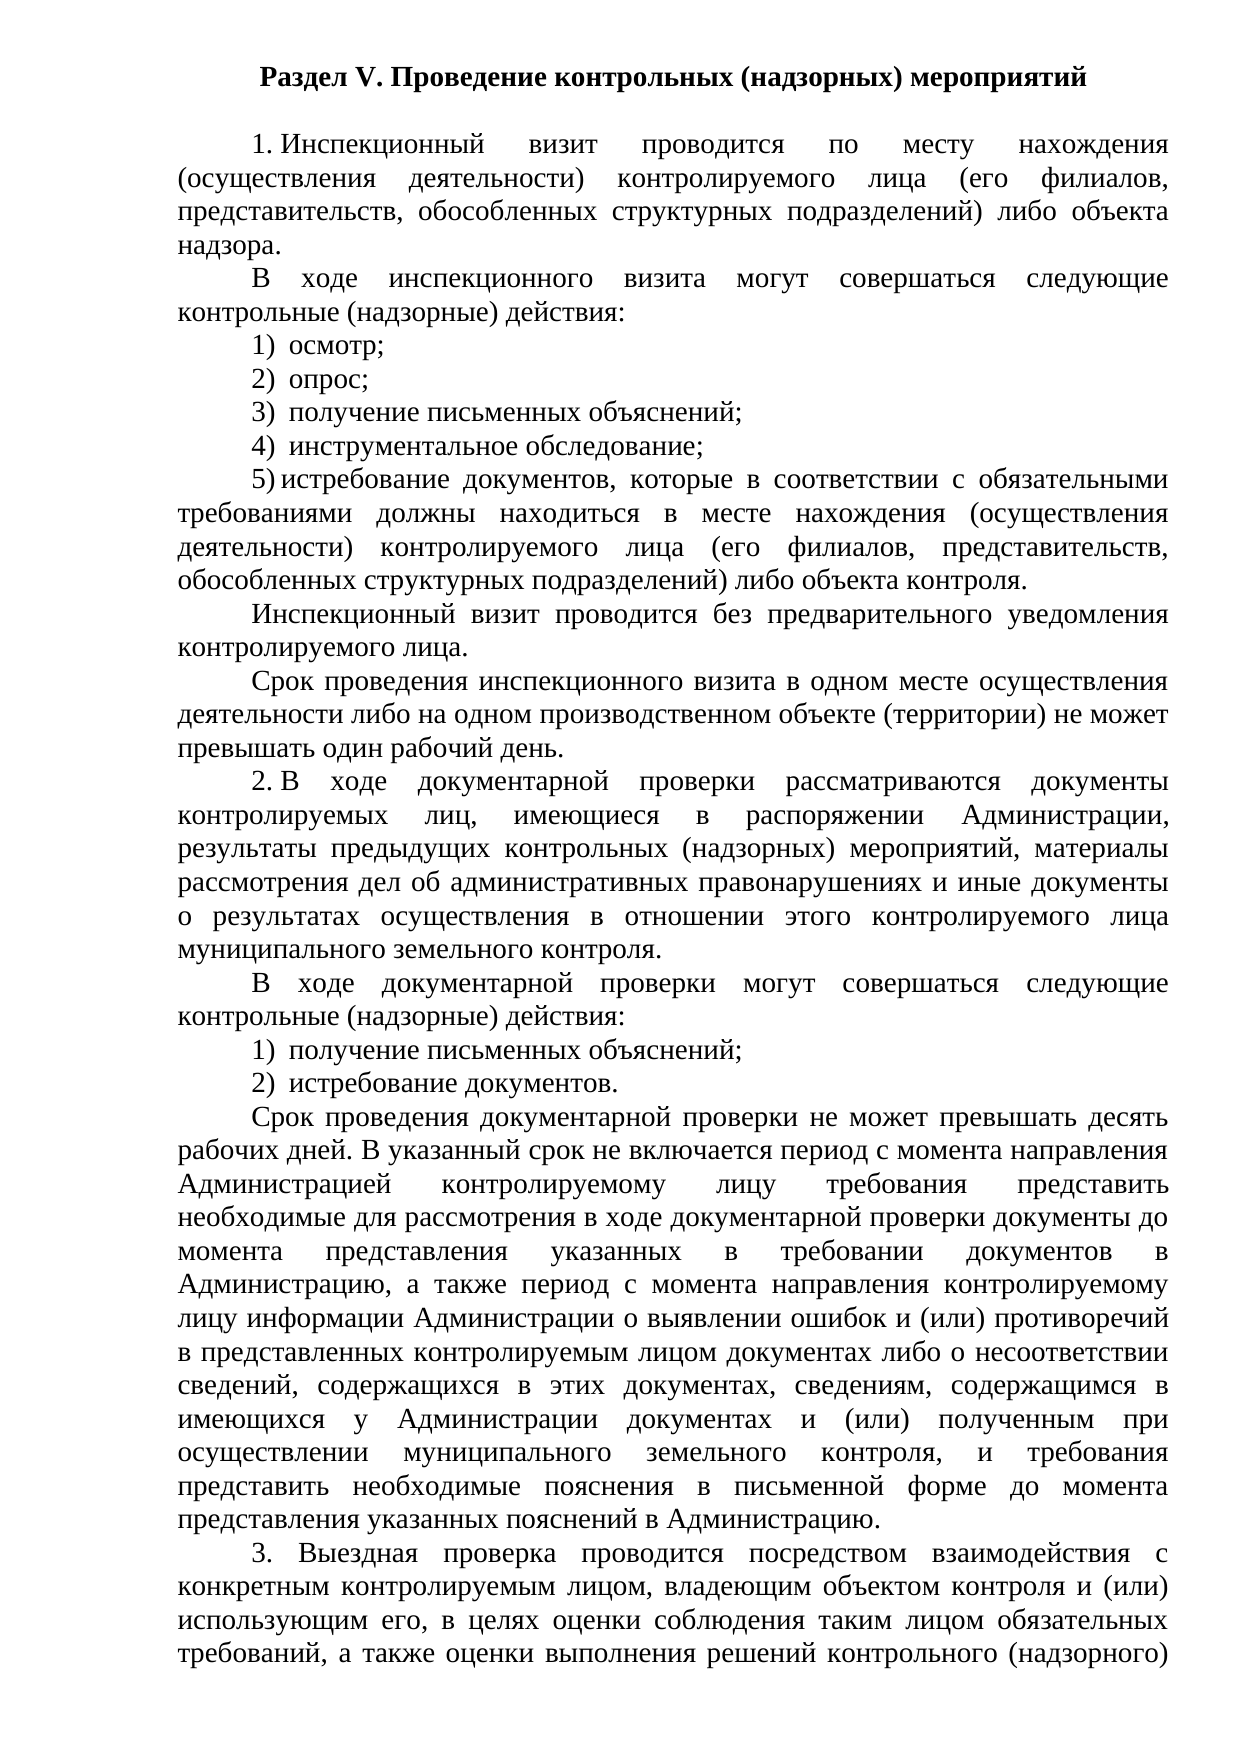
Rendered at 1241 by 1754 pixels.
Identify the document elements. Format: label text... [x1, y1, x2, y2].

text Раздел V. Проведение контрольных (надзорных) мероприятий [177, 59, 1169, 93]
text Срок проведения документарной проверки не может превышать десять рабочих дней. В указанный срок не включается период с момента направления Администрацией контролируемому лицу требования представить необходимые для рассмотрения в ходе документарной проверки документы до момента представления указанных в требовании документов в Администрацию, а также период с момента направления контролируемому лицу информации Администрации о выявлении ошибок и (или) противоречий в представленных контролируемым лицом документах либо о несоответствии сведений, содержащихся в этих документах, сведениям, содержащимся в имеющихся у Администрации документах и (или) полученным при осуществлении муниципального земельного контроля, и требования представить необходимые пояснения в письменной форме до момента представления указанных пояснений в Администрацию. [177, 1099, 1169, 1535]
text Инспекционный визит проводится без предварительного уведомления контролируемого лица. [177, 596, 1169, 663]
list осмотр; [251, 327, 1169, 361]
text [177, 1535, 1169, 1669]
text В ходе инспекционного визита могут совершаться следующие контрольные (надзорные) действия: [177, 260, 1169, 327]
list истребование документов. [251, 1065, 1169, 1099]
text 1. Инспекционный визит проводится по месту нахождения (осуществления деятельности) контролируемого лица (его филиалов, представительств, обособленных структурных подразделений) либо объекта надзора. [177, 126, 1169, 260]
list опрос; [251, 361, 1169, 394]
list истребование документов, которые в соответствии с обязательными требованиями должны находиться в месте нахождения (осуществления деятельности) контролируемого лица (его филиалов, представительств, обособленных структурных подразделений) либо объекта контроля. [177, 462, 1169, 596]
text 2. В ходе документарной проверки рассматриваются документы контролируемых лиц, имеющиеся в распоряжении Администрации, результаты предыдущих контрольных (надзорных) мероприятий, материалы рассмотрения дел об административных правонарушениях и иные документы о результатах осуществления в отношении этого контролируемого лица муниципального земельного контроля. [177, 763, 1169, 965]
list инструментальное обследование; [251, 428, 1169, 462]
list получение письменных объяснений; [251, 394, 1169, 428]
text В ходе документарной проверки могут совершаться следующие контрольные (надзорные) действия: [177, 965, 1169, 1032]
text Срок проведения инспекционного визита в одном месте осуществления деятельности либо на одном производственном объекте (территории) не может превышать один рабочий день. [177, 663, 1169, 763]
list получение письменных объяснений; [251, 1032, 1169, 1065]
